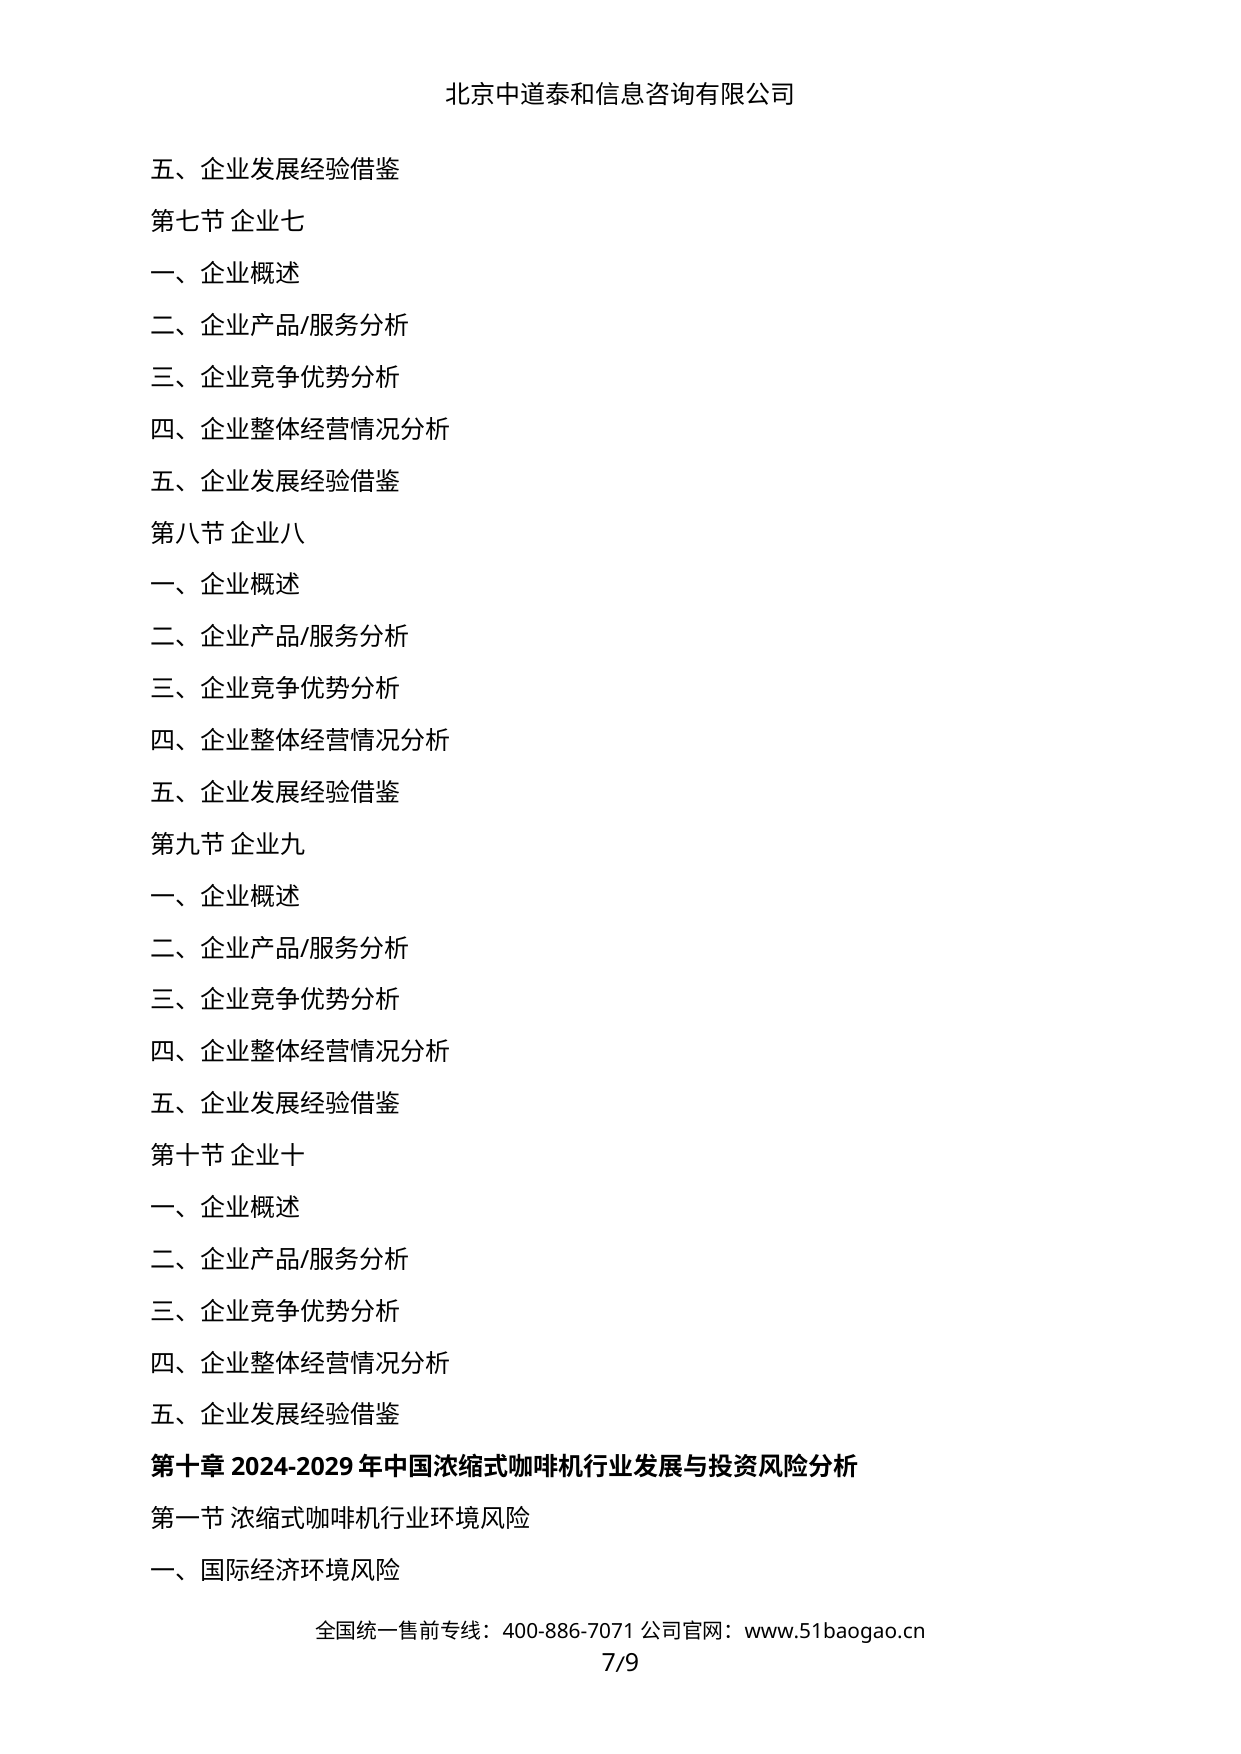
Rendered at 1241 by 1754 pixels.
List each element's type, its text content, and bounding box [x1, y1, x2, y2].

text 四、企业整体经营情况分析 [150, 721, 1090, 757]
text 第十章 2024-2029年中国浓缩式咖啡机行业发展与投资风险分析 [150, 1447, 1090, 1483]
text 五、企业发展经验借鉴 [150, 1395, 1090, 1431]
text 四、企业整体经营情况分析 [150, 1343, 1090, 1379]
text 一、企业概述 [150, 565, 1090, 601]
text 第一节 浓缩式咖啡机行业环境风险 [150, 1499, 1090, 1535]
text 二、企业产品/服务分析 [150, 306, 1090, 342]
text 一、企业概述 [150, 876, 1090, 912]
text 三、企业竞争优势分析 [150, 669, 1090, 705]
text 三、企业竞争优势分析 [150, 357, 1090, 394]
text 一、国际经济环境风险 [150, 1551, 1090, 1587]
text 第九节 企业九 [150, 824, 1090, 861]
text 三、企业竞争优势分析 [150, 980, 1090, 1016]
text 五、企业发展经验借鉴 [150, 150, 1090, 186]
text 五、企业发展经验借鉴 [150, 461, 1090, 497]
text 一、企业概述 [150, 254, 1090, 290]
text 五、企业发展经验借鉴 [150, 1084, 1090, 1120]
text 第十节 企业十 [150, 1136, 1090, 1172]
text 三、企业竞争优势分析 [150, 1291, 1090, 1327]
text 二、企业产品/服务分析 [150, 1239, 1090, 1276]
text 第七节 企业七 [150, 202, 1090, 238]
text 二、企业产品/服务分析 [150, 928, 1090, 964]
text 四、企业整体经营情况分析 [150, 409, 1090, 446]
text 二、企业产品/服务分析 [150, 617, 1090, 653]
text 四、企业整体经营情况分析 [150, 1032, 1090, 1068]
text 一、企业概述 [150, 1187, 1090, 1224]
text 第八节 企业八 [150, 513, 1090, 549]
text 五、企业发展经验借鉴 [150, 772, 1090, 809]
